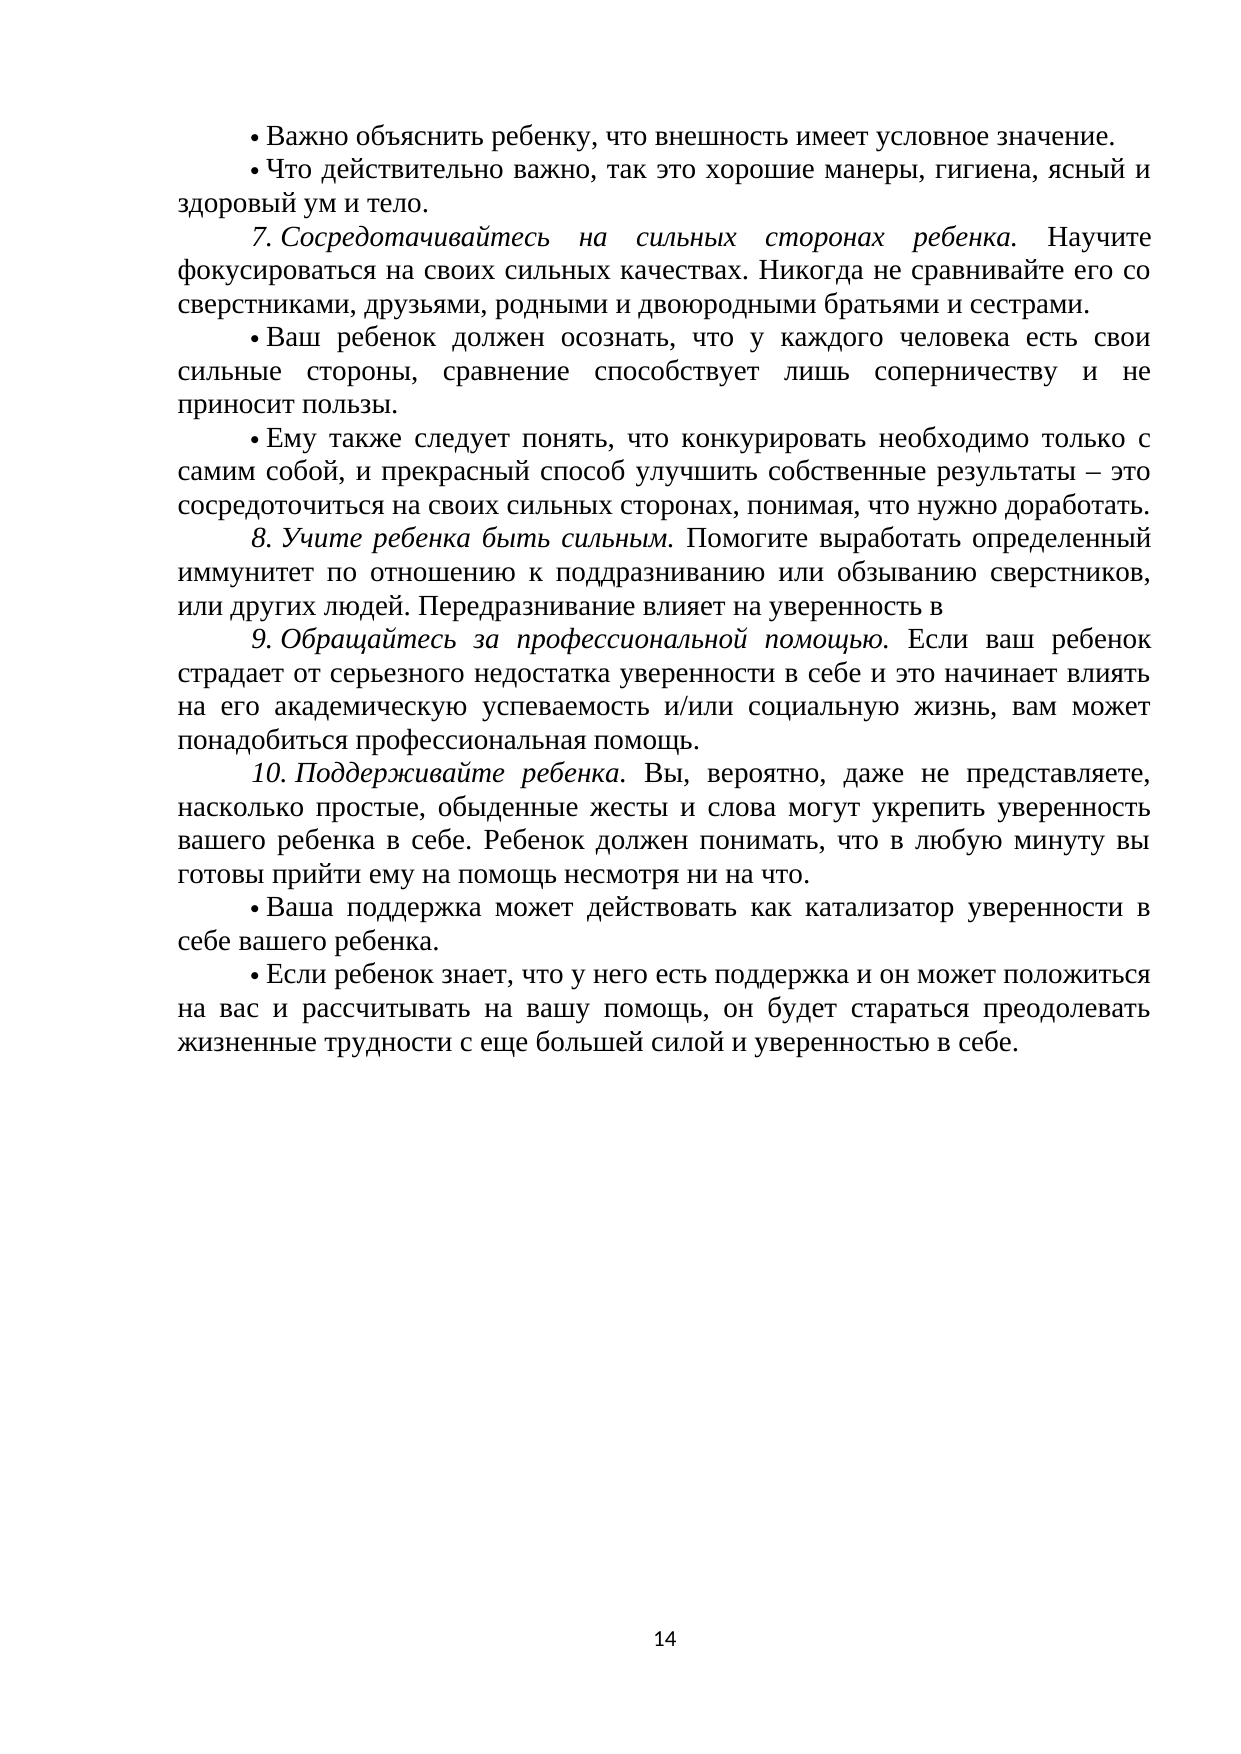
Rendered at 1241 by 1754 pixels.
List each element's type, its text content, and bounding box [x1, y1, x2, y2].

list Если ребенок знает, что у него есть поддержка и он может положиться на вас и рассчитывать на вашу помощь, он будет стараться преодолевать жизненные трудности с еще большей силой и уверенностью в себе. [177, 957, 1152, 1057]
list Ему также следует понять, что конкурировать необходимо только с самим собой, и прекрасный способ улучшить собственные результаты – это сосредоточиться на своих сильных сторонах, понимая, что нужно доработать. [177, 420, 1152, 521]
text 10. Поддерживайте ребенка. Вы, вероятно, даже не представляете, насколько простые, обыденные жесты и слова могут укрепить уверенность вашего ребенка в себе. Ребенок должен понимать, что в любую минуту вы готовы прийти ему на помощь несмотря ни на что. [177, 755, 1152, 889]
text 7. Сосредотачивайтесь на сильных сторонах ребенка. Научите фокусироваться на своих сильных качествах. Никогда не сравнивайте его со сверстниками, друзьями, родными и двоюродными братьями и сестрами. [177, 219, 1152, 319]
list Ваш ребенок должен осознать, что у каждого человека есть свои сильные стороны, сравнение способствует лишь соперничеству и не приносит пользы. [177, 319, 1152, 420]
list Что действительно важно, так это хорошие манеры, гигиена, ясный и здоровый ум и тело. [177, 152, 1152, 219]
list Ваша поддержка может действовать как катализатор уверенности в себе вашего ребенка. [177, 889, 1152, 957]
list Важно объяснить ребенку, что внешность имеет условное значение. [177, 118, 1152, 152]
text 8. Учите ребенка быть сильным. Помогите выработать определенный иммунитет по отношению к поддразниванию или обзыванию сверстников, или других людей. Передразнивание влияет на уверенность в [177, 521, 1152, 621]
text 9. Обращайтесь за профессиональной помощью. Если ваш ребенок страдает от серьезного недостатка уверенности в себе и это начинает влиять на его академическую успеваемость и/или социальную жизнь, вам может понадобиться профессиональная помощь. [177, 621, 1152, 755]
